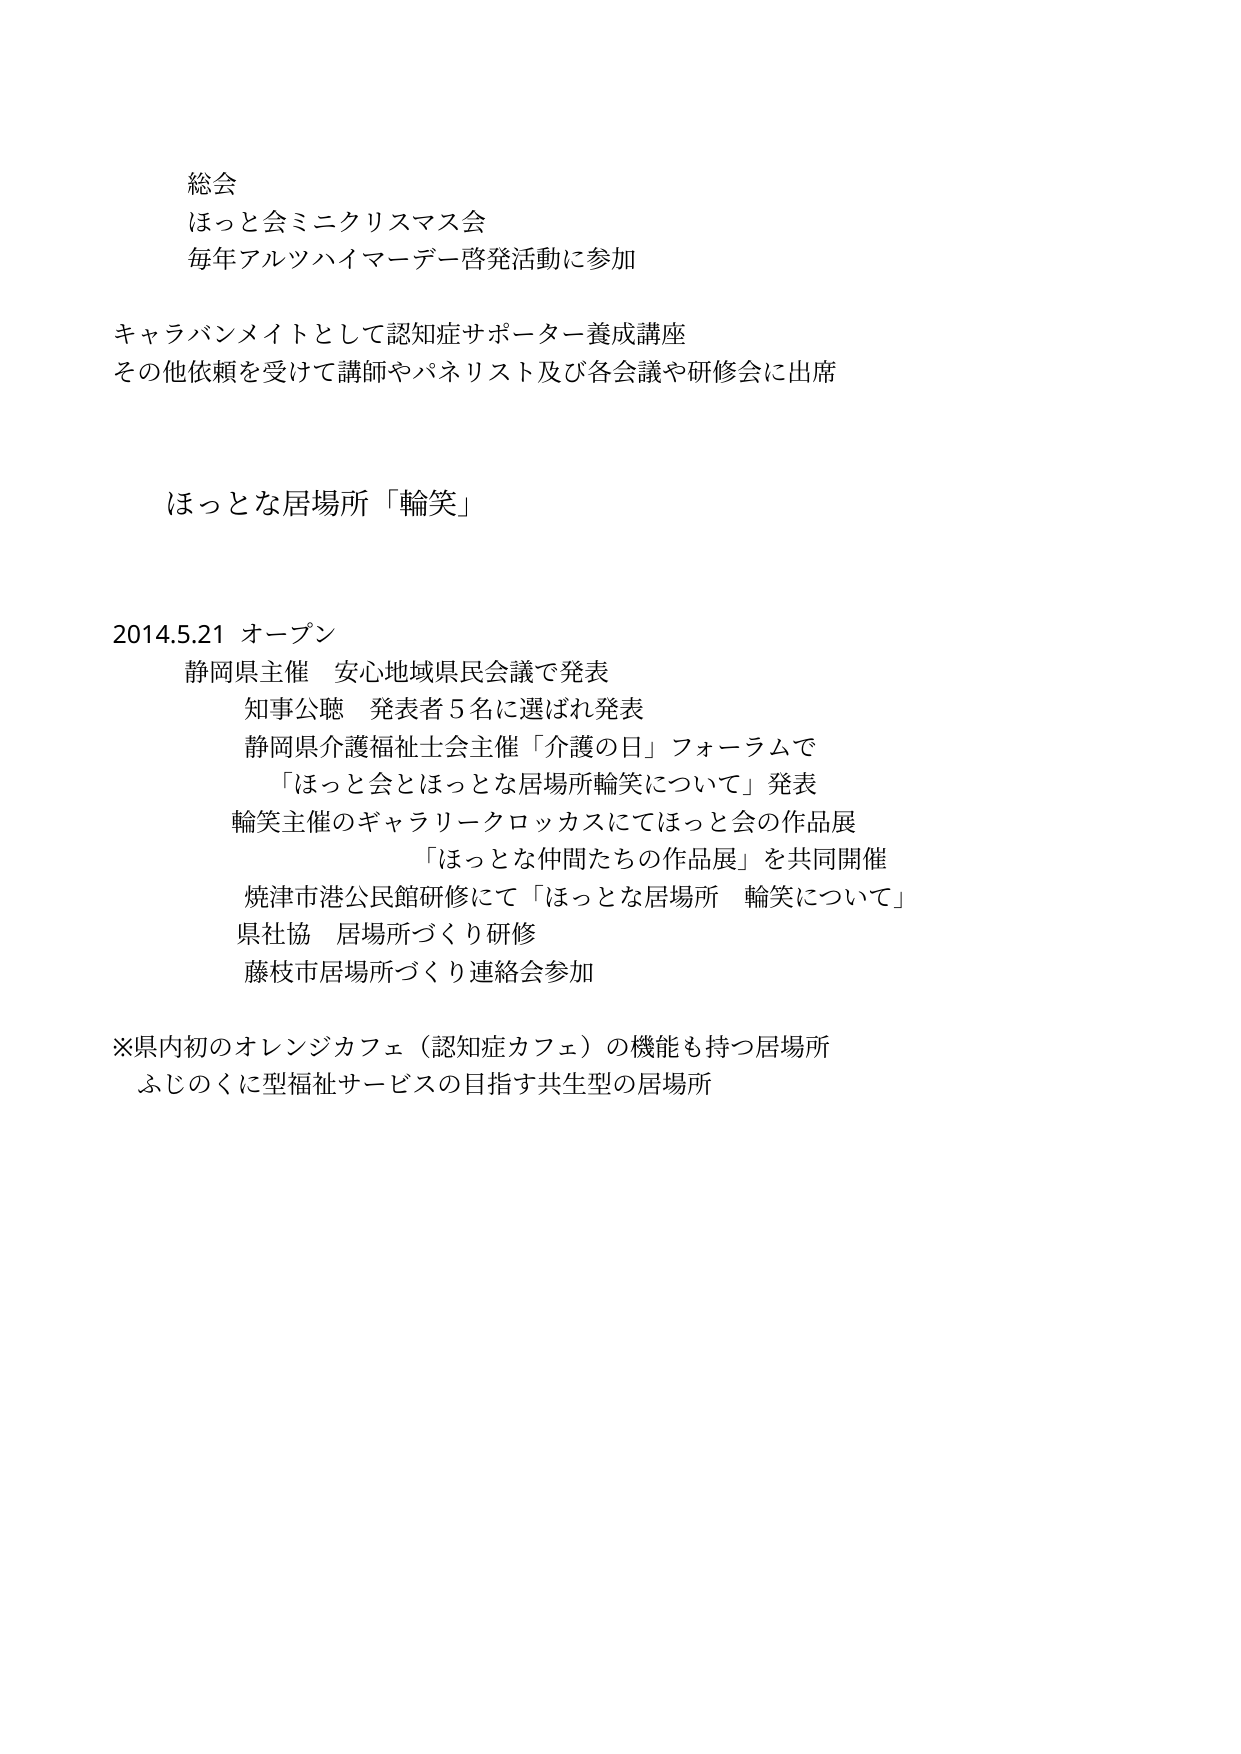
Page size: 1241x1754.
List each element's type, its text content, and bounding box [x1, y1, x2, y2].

text その他依頼を受けて講師やパネリスト及び各会議や研修会に出席 [112, 352, 1128, 389]
text キャラバンメイトとして認知症サポーター養成講座 [112, 314, 1128, 352]
text 知事公聴 発表者５名に選ばれ発表 [112, 689, 1128, 727]
text ほっと会ミニクリスマス会 [112, 202, 1128, 239]
text 輪笑主催のギャラリークロッカスにてほっと会の作品展 [112, 802, 1128, 839]
text 藤枝市居場所づくり連絡会参加 [112, 952, 1128, 989]
text 静岡県介護福祉士会主催「介護の日」フォーラムで [112, 727, 1128, 764]
text ※県内初のオレンジカフェ（認知症カフェ）の機能も持つ居場所 [112, 1027, 1128, 1064]
text 静岡県主催 安心地域県民会議で発表 [112, 652, 1128, 689]
text ほっとな居場所「輪笑」 [112, 464, 1128, 539]
text ふじのくに型福祉サービスの目指す共生型の居場所 [112, 1064, 1128, 1102]
text 2014.5.21 オープン [112, 614, 1128, 652]
text 県社協 居場所づくり研修 [112, 914, 1128, 952]
text 「ほっとな仲間たちの作品展」を共同開催 [112, 839, 1128, 877]
text 総会 [112, 164, 1128, 202]
text 毎年アルツハイマーデー啓発活動に参加 [112, 239, 1128, 277]
text 焼津市港公民館研修にて「ほっとな居場所 輪笑について」 [112, 877, 1128, 914]
text 「ほっと会とほっとな居場所輪笑について」発表 [112, 764, 1128, 802]
